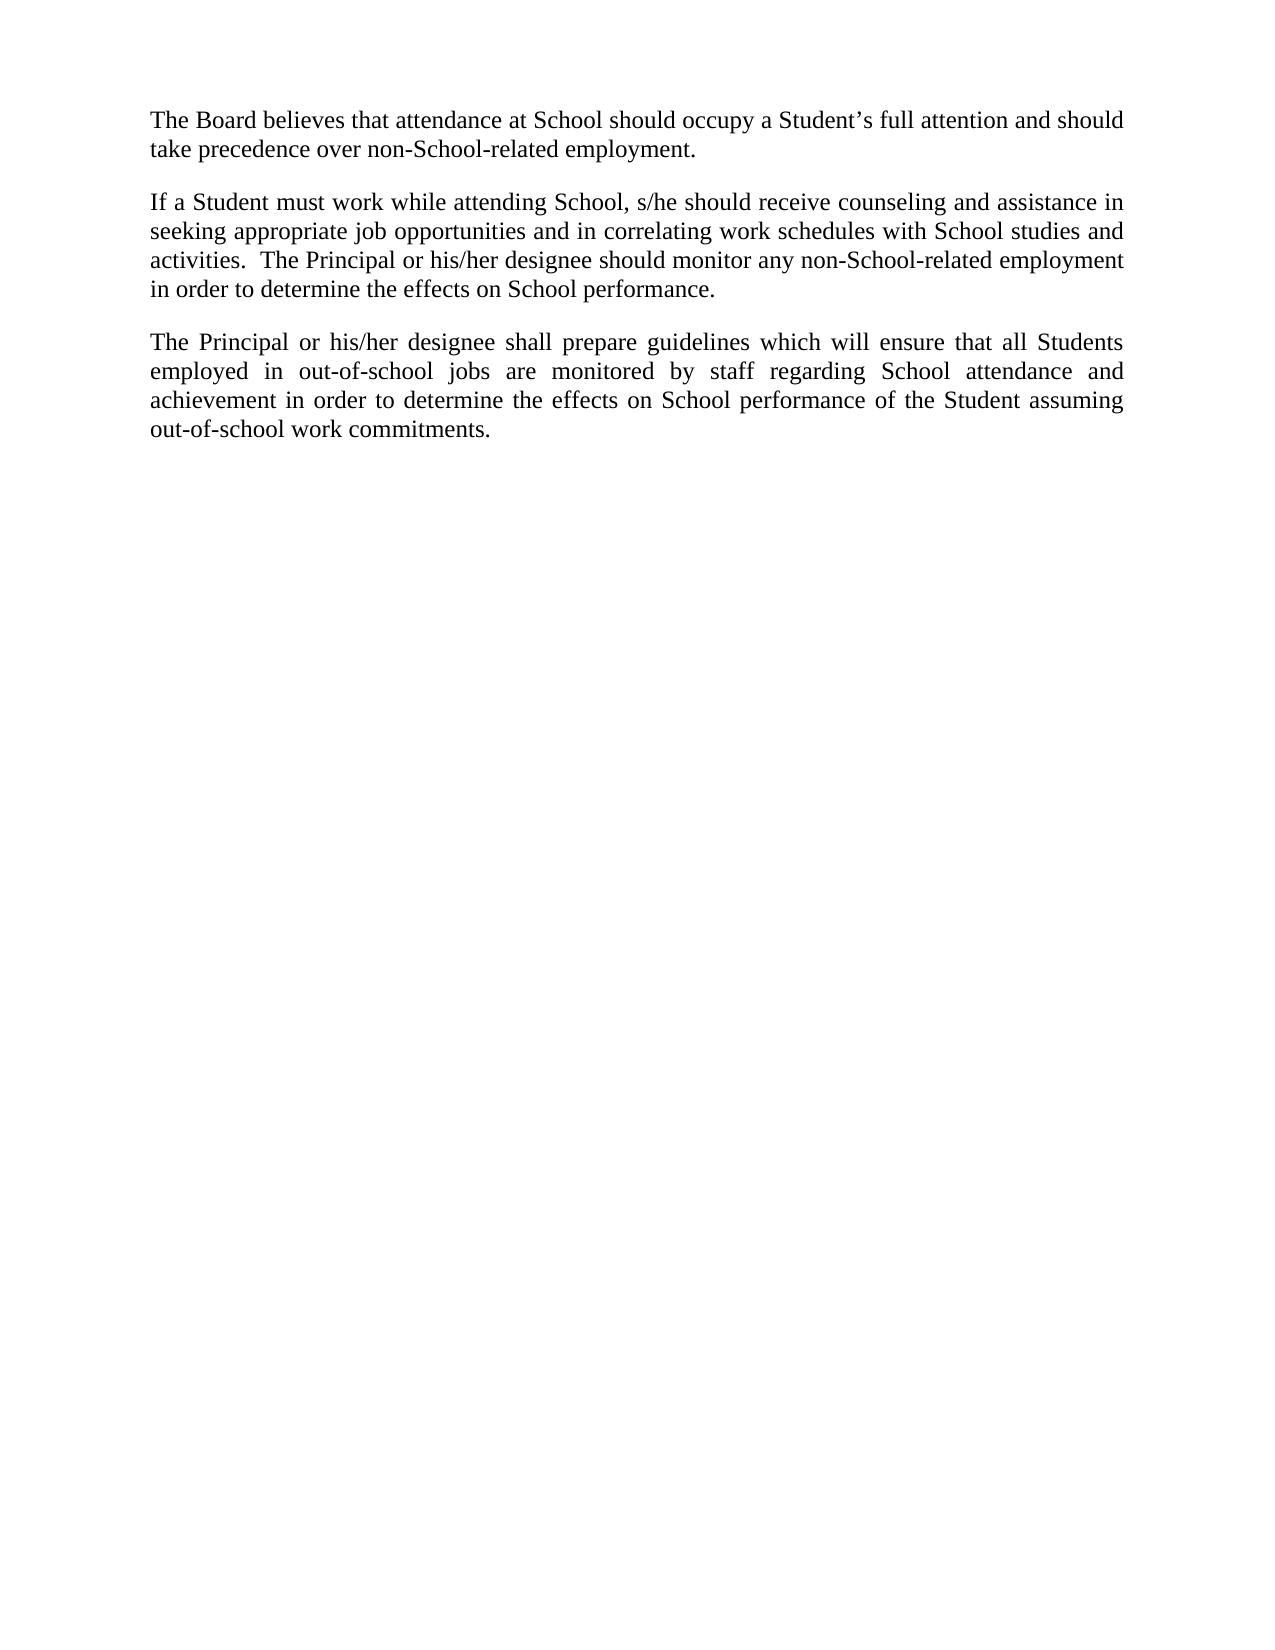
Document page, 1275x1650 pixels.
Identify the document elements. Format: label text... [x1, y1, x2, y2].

text The Board believes that attendance at School should occupy a Student’s full attention and should take precedence over non-School-related employment. [150, 105, 1125, 162]
text If a Student must work while attending School, s/he should receive counseling and assistance in seeking appropriate job opportunities and in correlating work schedules with School studies and activities. The Principal or his/her designee should monitor any non-School-related employment in order to determine the effects on School performance. [150, 187, 1125, 302]
text The Principal or his/her designee shall prepare guidelines which will ensure that all Students employed in out-of-school jobs are monitored by staff regarding School attendance and achievement in order to determine the effects on School performance of the Student assuming out-of-school work commitments. [150, 327, 1125, 442]
